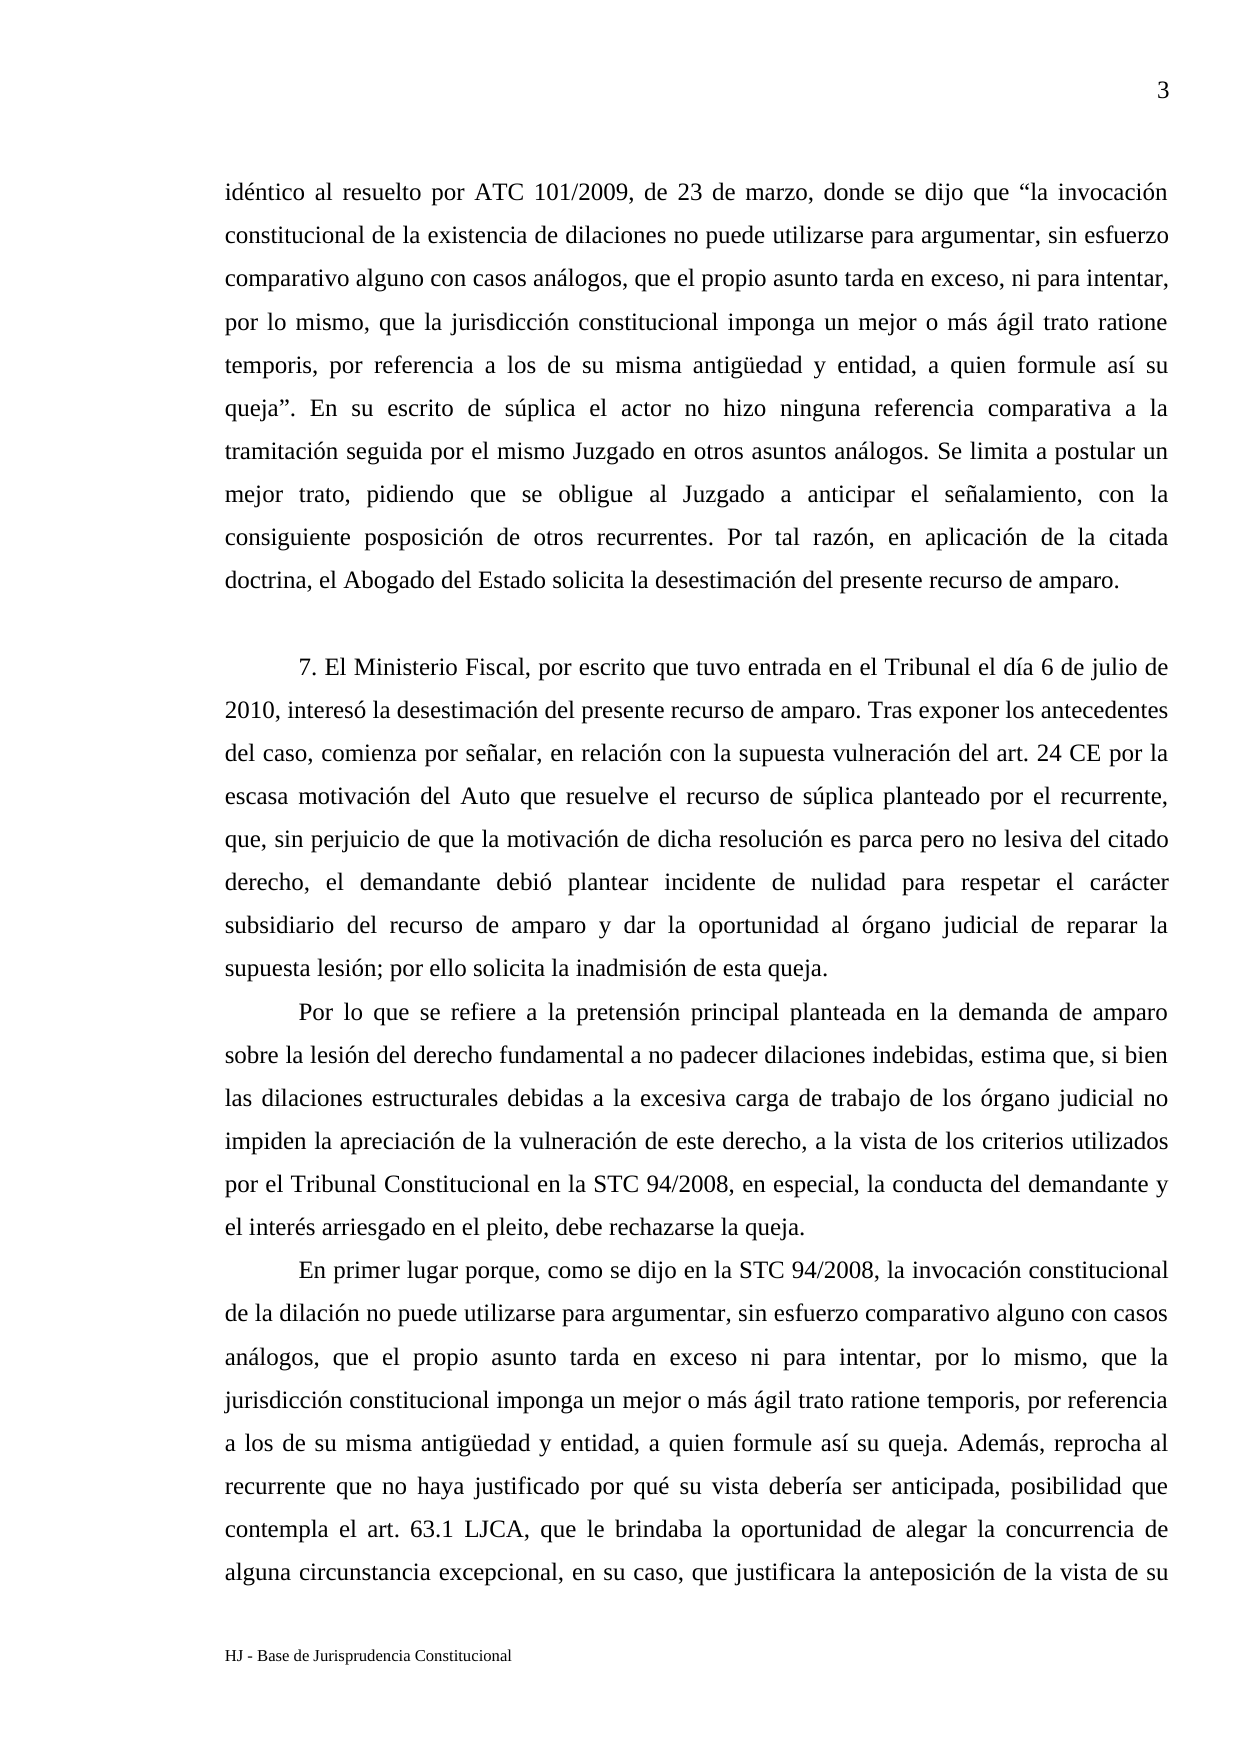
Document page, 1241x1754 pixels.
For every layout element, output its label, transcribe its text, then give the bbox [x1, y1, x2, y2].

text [224, 177, 1169, 594]
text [224, 1255, 1169, 1586]
text Por lo que se refiere a la pretensión principal planteada en la demanda de amparo sobre la lesión del derecho fundamental a no padecer dilaciones indebidas, estima que, si bien las dilaciones estructurales debidas a la excesiva carga de trabajo de los órgano judicial no impiden la apreciación de la vulneración de este derecho, a la vista de los criterios utilizados por el Tribunal Constitucional en la STC 94/2008, en especial, la conducta del demandante y el interés arriesgado en el pleito, debe rechazarse la queja. [224, 997, 1169, 1241]
text 7. El Ministerio Fiscal, por escrito que tuvo entrada en el Tribunal el día 6 de julio de 2010, interesó la desestimación del presente recurso de amparo. Tras exponer los antecedentes del caso, comienza por señalar, en relación con la supuesta vulneración del art. 24 CE por la escasa motivación del Auto que resuelve el recurso de súplica planteado por el recurrente, que, sin perjuicio de que la motivación de dicha resolución es parca pero no lesiva del citado derecho, el demandante debió plantear incidente de nulidad para respetar el carácter subsidiario del recurso de amparo y dar la oportunidad al órgano judicial de reparar la supuesta lesión; por ello solicita la inadmisión de esta queja. [224, 652, 1169, 982]
